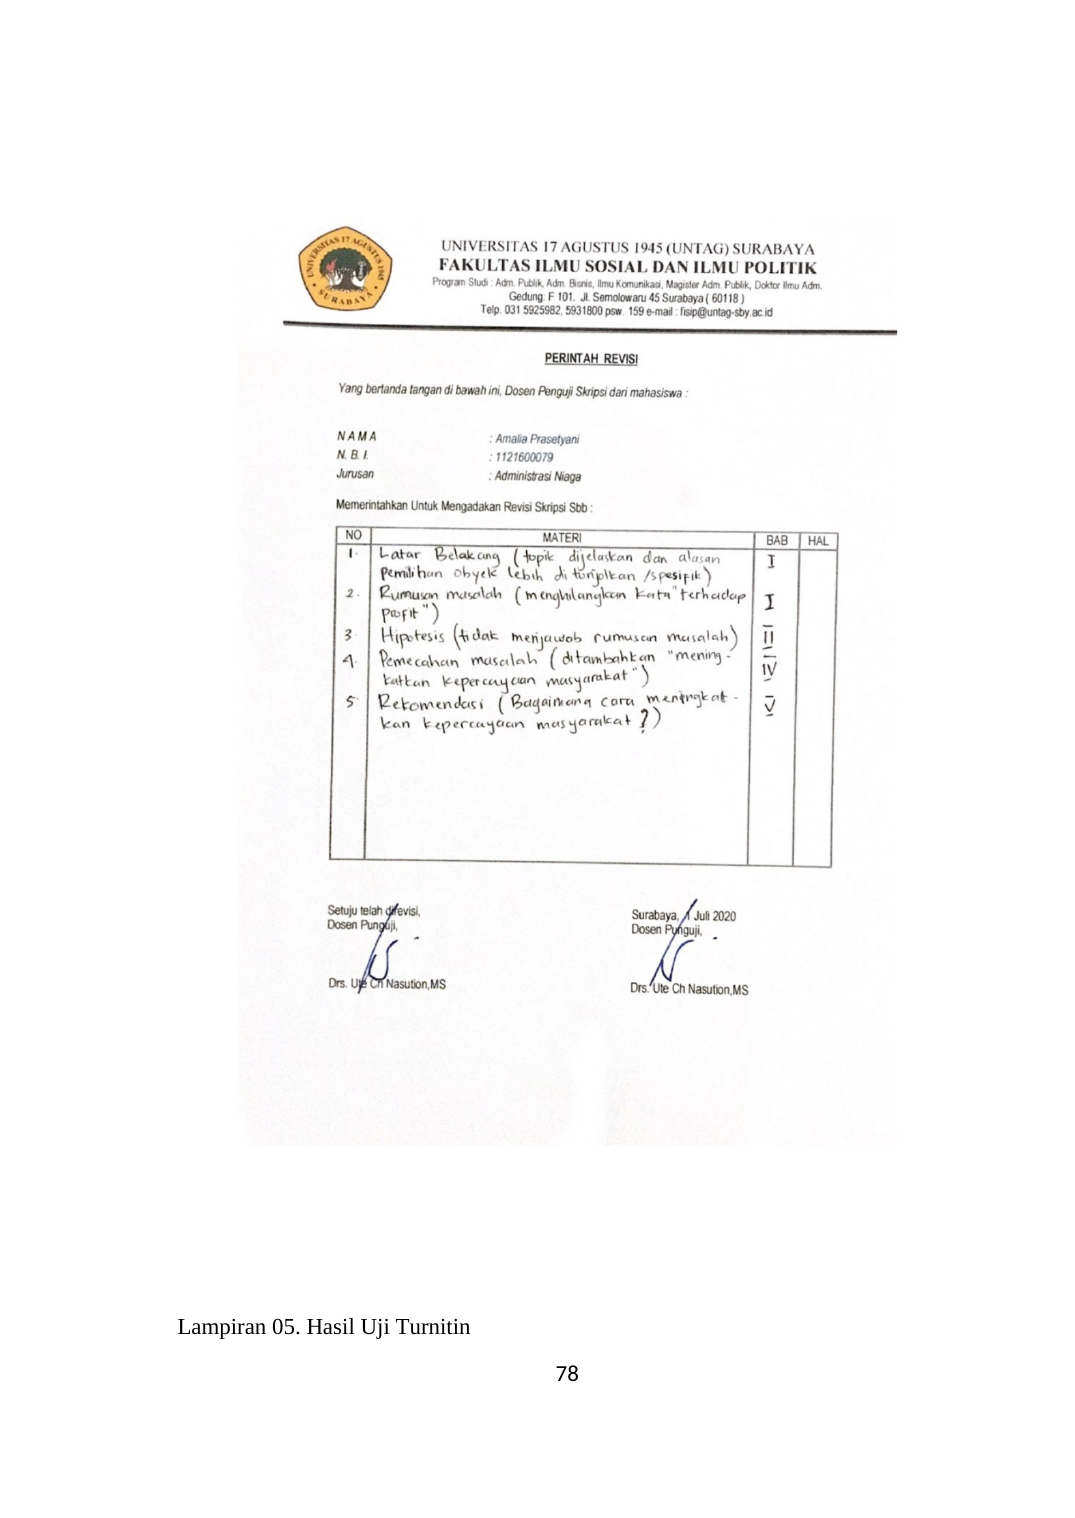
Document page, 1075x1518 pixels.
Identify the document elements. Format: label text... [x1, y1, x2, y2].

text Lampiran 05. Hasil Uji Turnitin [177, 1313, 957, 1339]
picture [177, 177, 957, 1186]
